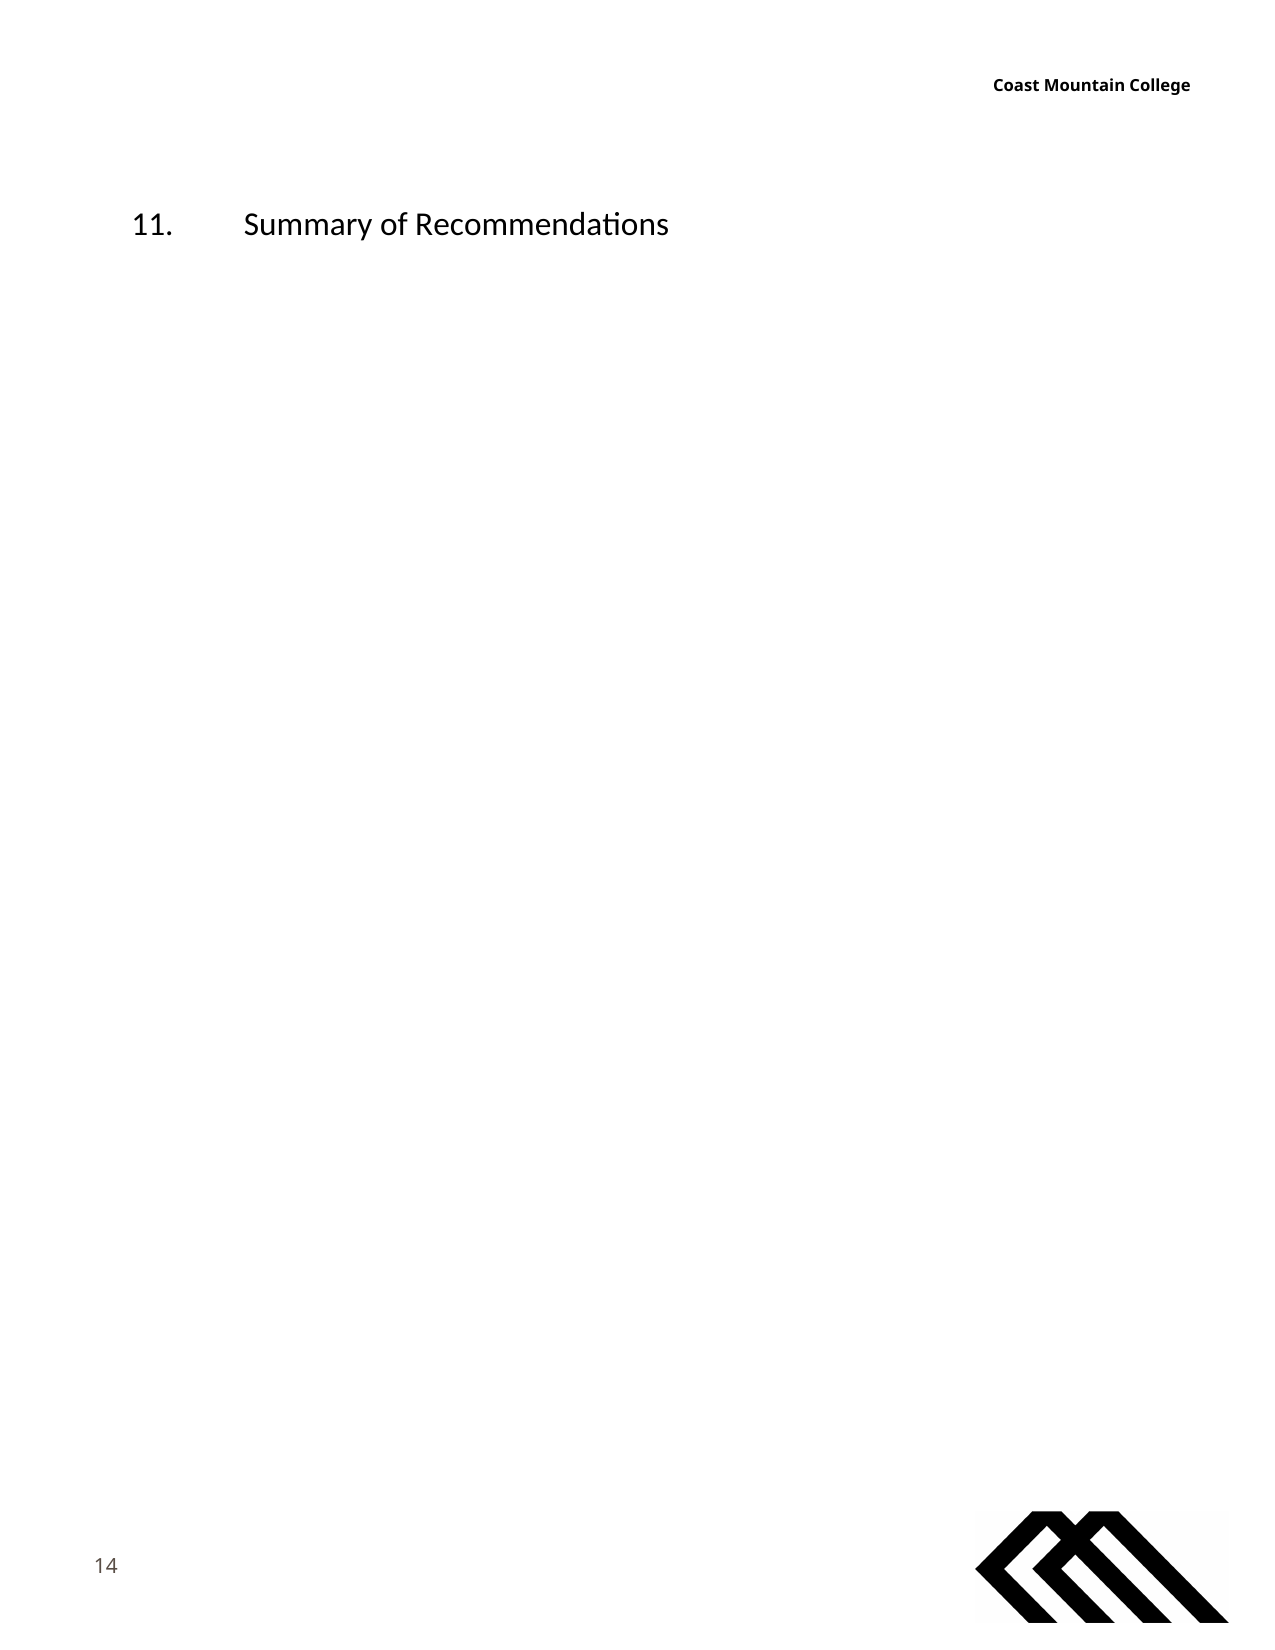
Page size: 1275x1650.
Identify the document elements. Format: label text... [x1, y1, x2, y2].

subtitle Summary of Recommendations [131, 203, 1191, 244]
picture [975, 1511, 1229, 1623]
